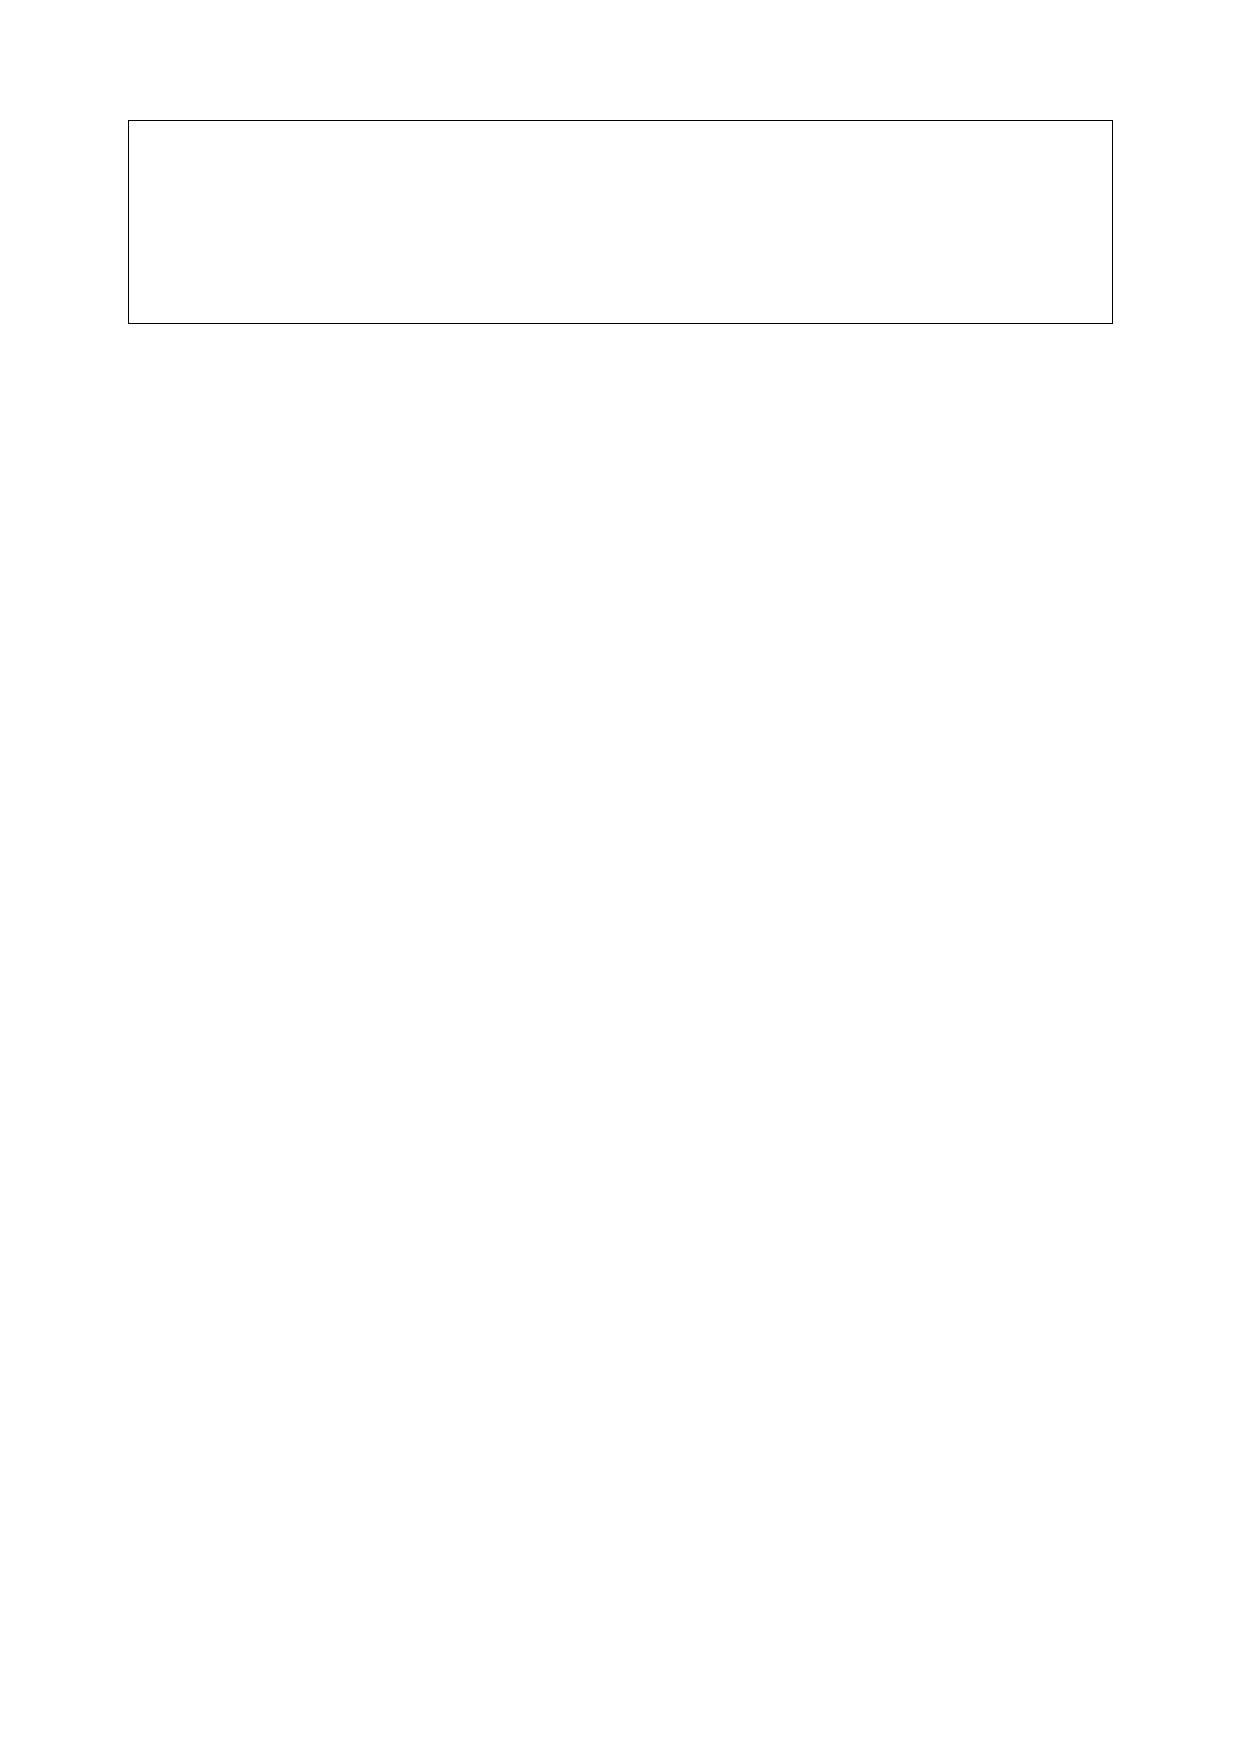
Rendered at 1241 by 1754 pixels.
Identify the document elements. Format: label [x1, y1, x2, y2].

table_cell [129, 121, 1112, 323]
